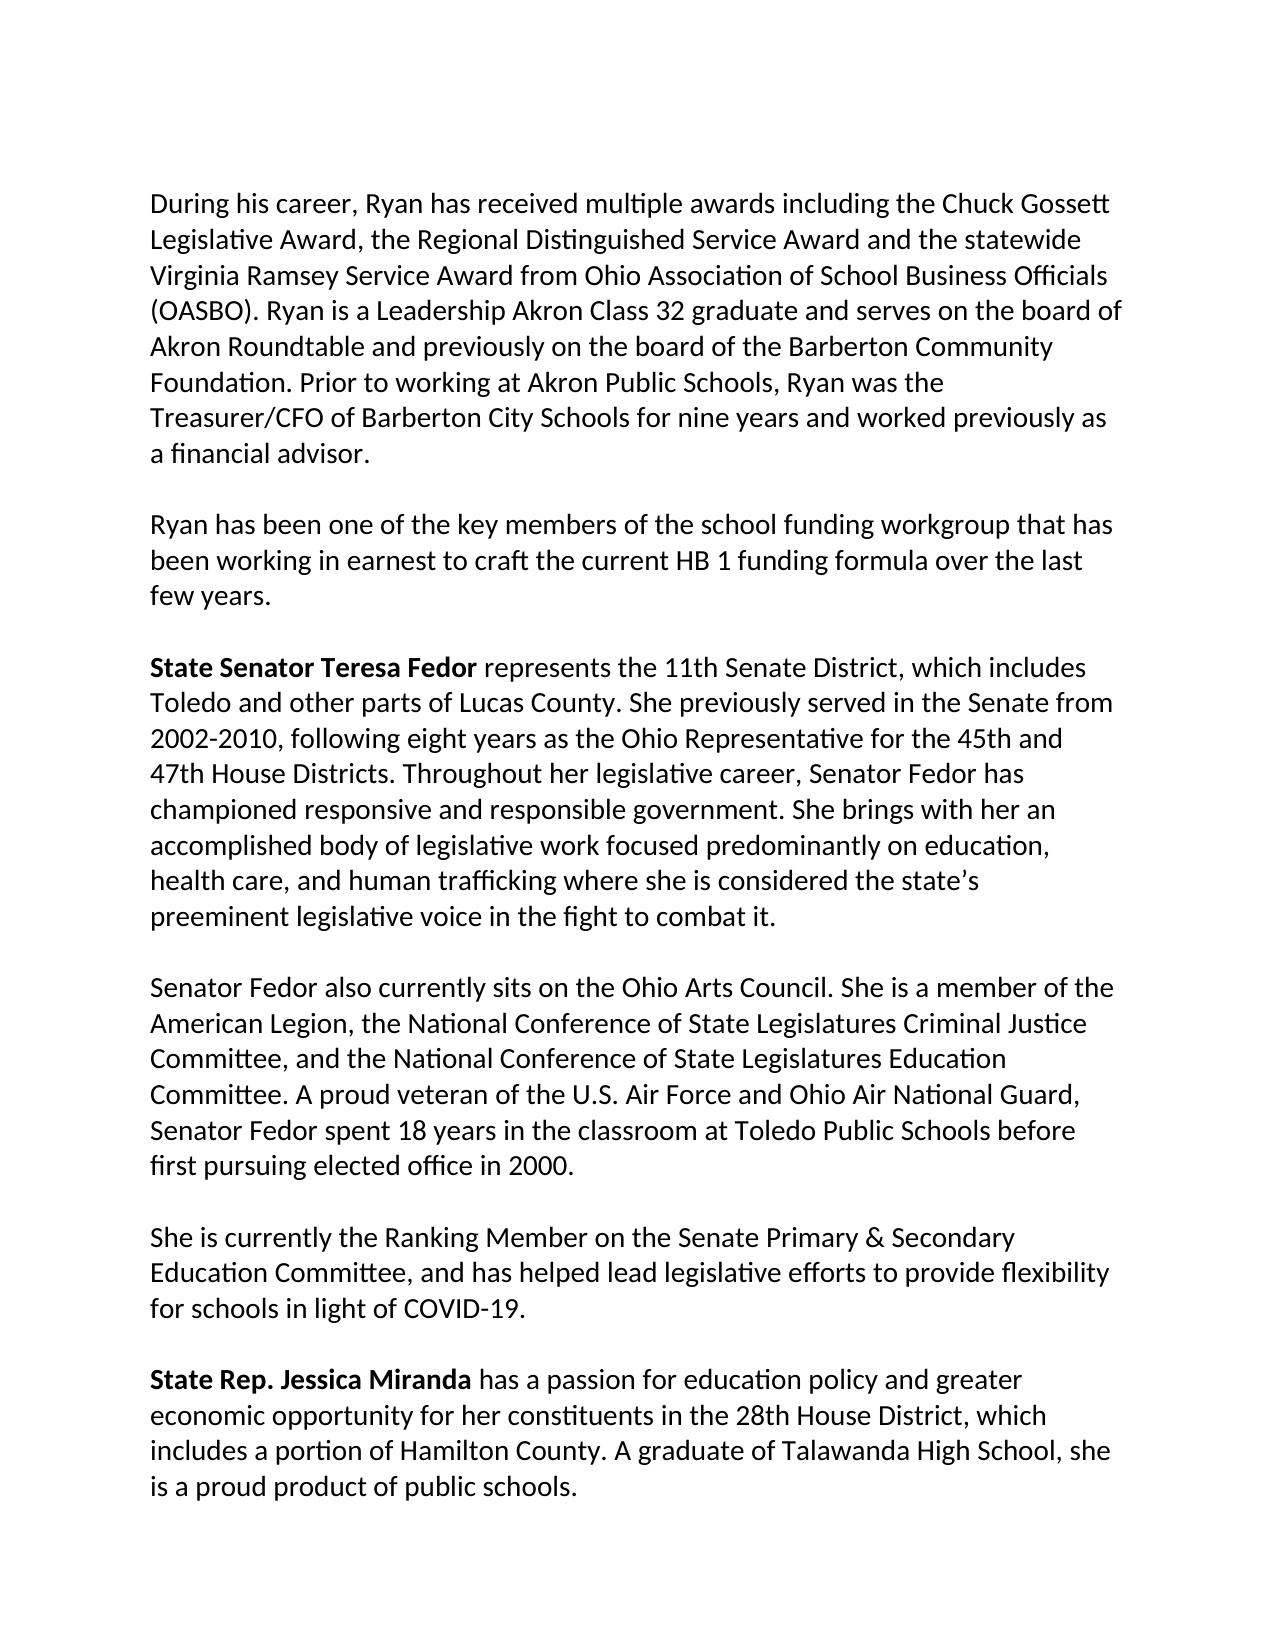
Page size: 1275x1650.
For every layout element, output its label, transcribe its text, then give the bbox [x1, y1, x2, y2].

text State Rep. Jessica Miranda has a passion for education policy and greater economic opportunity for her constituents in the 28th House District, which includes a portion of Hamilton County. A graduate of Talawanda High School, she is a proud product of public schools. [150, 1361, 1125, 1504]
text State Senator Teresa Fedor represents the 11th Senate District, which includes Toledo and other parts of Lucas County. She previously served in the Senate from 2002-2010, following eight years as the Ohio Representative for the 45th and 47th House Districts. Throughout her legislative career, Senator Fedor has championed responsive and responsible government. She brings with her an accomplished body of legislative work focused predominantly on education, health care, and human trafficking where she is considered the state’s preeminent legislative voice in the fight to combat it. [150, 649, 1125, 934]
text She is currently the Ranking Member on the Senate Primary & Secondary Education Committee, and has helped lead legislative efforts to provide flexibility for schools in light of COVID-19. [150, 1219, 1125, 1326]
text During his career, Ryan has received multiple awards including the Chuck Gossett Legislative Award, the Regional Distinguished Service Award and the statewide Virginia Ramsey Service Award from Ohio Association of School Business Officials (OASBO). Ryan is a Leadership Akron Class 32 graduate and serves on the board of Akron Roundtable and previously on the board of the Barberton Community Foundation. Prior to working at Akron Public Schools, Ryan was the Treasurer/CFO of Barberton City Schools for nine years and worked previously as a financial advisor. [150, 186, 1125, 471]
text Ryan has been one of the key members of the school funding workgroup that has been working in earnest to craft the current HB 1 funding formula over the last few years. [150, 506, 1125, 613]
text Senator Fedor also currently sits on the Ohio Arts Council. She is a member of the American Legion, the National Conference of State Legislatures Criminal Justice Committee, and the National Conference of State Legislatures Education Committee. A proud veteran of the U.S. Air Force and Ohio Air National Guard, Senator Fedor spent 18 years in the classroom at Toledo Public Schools before first pursuing elected office in 2000. [150, 969, 1125, 1183]
